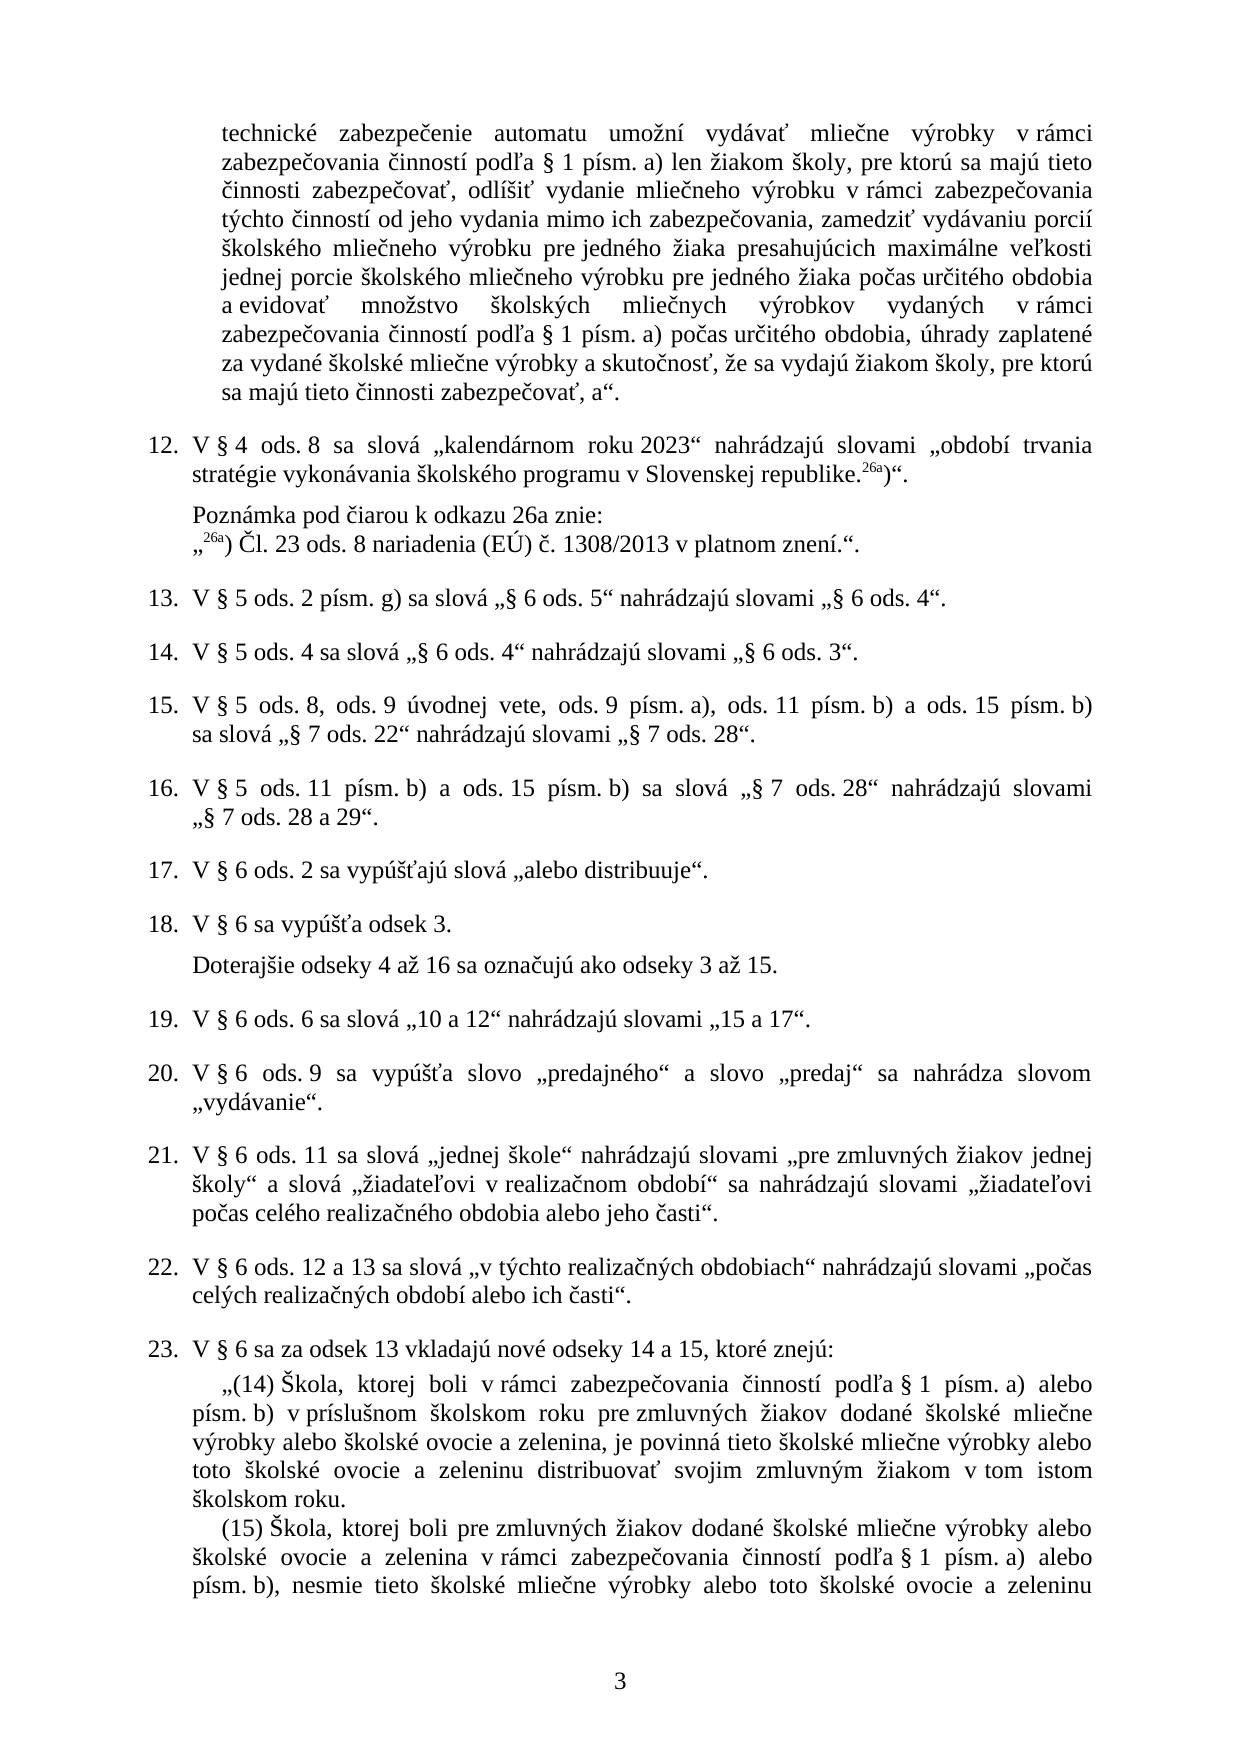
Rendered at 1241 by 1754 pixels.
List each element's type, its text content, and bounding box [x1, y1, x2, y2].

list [192, 118, 1093, 406]
list V § 6 ods. 9 sa vypúšťa slovo „predajného“ a slovo „predaj“ sa nahrádza slovom „vydávanie“. [148, 1058, 1093, 1116]
list V § 6 ods. 11 sa slová „jednej škole“ nahrádzajú slovami „pre zmluvných žiakov jednej školy“ a slová „žiadateľovi v realizačnom období“ sa nahrádzajú slovami „žiadateľovi počas celého realizačného obdobia alebo jeho časti“. [148, 1141, 1093, 1227]
list Doterajšie odseky 4 až 16 sa označujú ako odseky 3 až 15. [192, 951, 1093, 979]
list V § 6 sa vypúšťa odsek 3. [148, 909, 1093, 938]
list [192, 1513, 1093, 1599]
list V § 5 ods. 2 písm. g) sa slová „§ 6 ods. 5“ nahrádzajú slovami „§ 6 ods. 4“. [148, 583, 1093, 612]
list V § 5 ods. 8, ods. 9 úvodnej vete, ods. 9 písm. a), ods. 11 písm. b) a ods. 15 písm. b) sa slová „§ 7 ods. 22“ nahrádzajú slovami „§ 7 ods. 28“. [148, 691, 1093, 748]
list V § 5 ods. 11 písm. b) a ods. 15 písm. b) sa slová „§ 7 ods. 28“ nahrádzajú slovami „§ 7 ods. 28 a 29“. [148, 773, 1093, 831]
list V § 6 sa za odsek 13 vkladajú nové odseky 14 a 15, ktoré znejú: [148, 1334, 1093, 1363]
list Poznámka pod čiarou k odkazu 26a znie: [192, 501, 1093, 529]
list „26a) Čl. 23 ods. 8 nariadenia (EÚ) č. 1308/2013 v platnom znení.“. [192, 529, 1093, 558]
list V § 6 ods. 6 sa slová „10 a 12“ nahrádzajú slovami „15 a 17“. [148, 1004, 1093, 1033]
list V § 4 ods. 8 sa slová „kalendárnom roku 2023“ nahrádzajú slovami „období trvania stratégie vykonávania školského programu v Slovenskej republike.26a)“. [148, 431, 1093, 488]
list V § 6 ods. 2 sa vypúšťajú slová „alebo distribuuje“. [148, 856, 1093, 884]
list „(14) Škola, ktorej boli v rámci zabezpečovania činností podľa § 1 písm. a) alebo písm. b) v príslušnom školskom roku pre zmluvných žiakov dodané školské mliečne výrobky alebo školské ovocie a zelenina, je povinná tieto školské mliečne výrobky alebo toto školské ovocie a zeleninu distribuovať svojim zmluvným žiakom v tom istom školskom roku. [192, 1369, 1093, 1513]
list V § 6 ods. 12 a 13 sa slová „v týchto realizačných obdobiach“ nahrádzajú slovami „počas celých realizačných období alebo ich časti“. [148, 1252, 1093, 1309]
list V § 5 ods. 4 sa slová „§ 6 ods. 4“ nahrádzajú slovami „§ 6 ods. 3“. [148, 637, 1093, 666]
